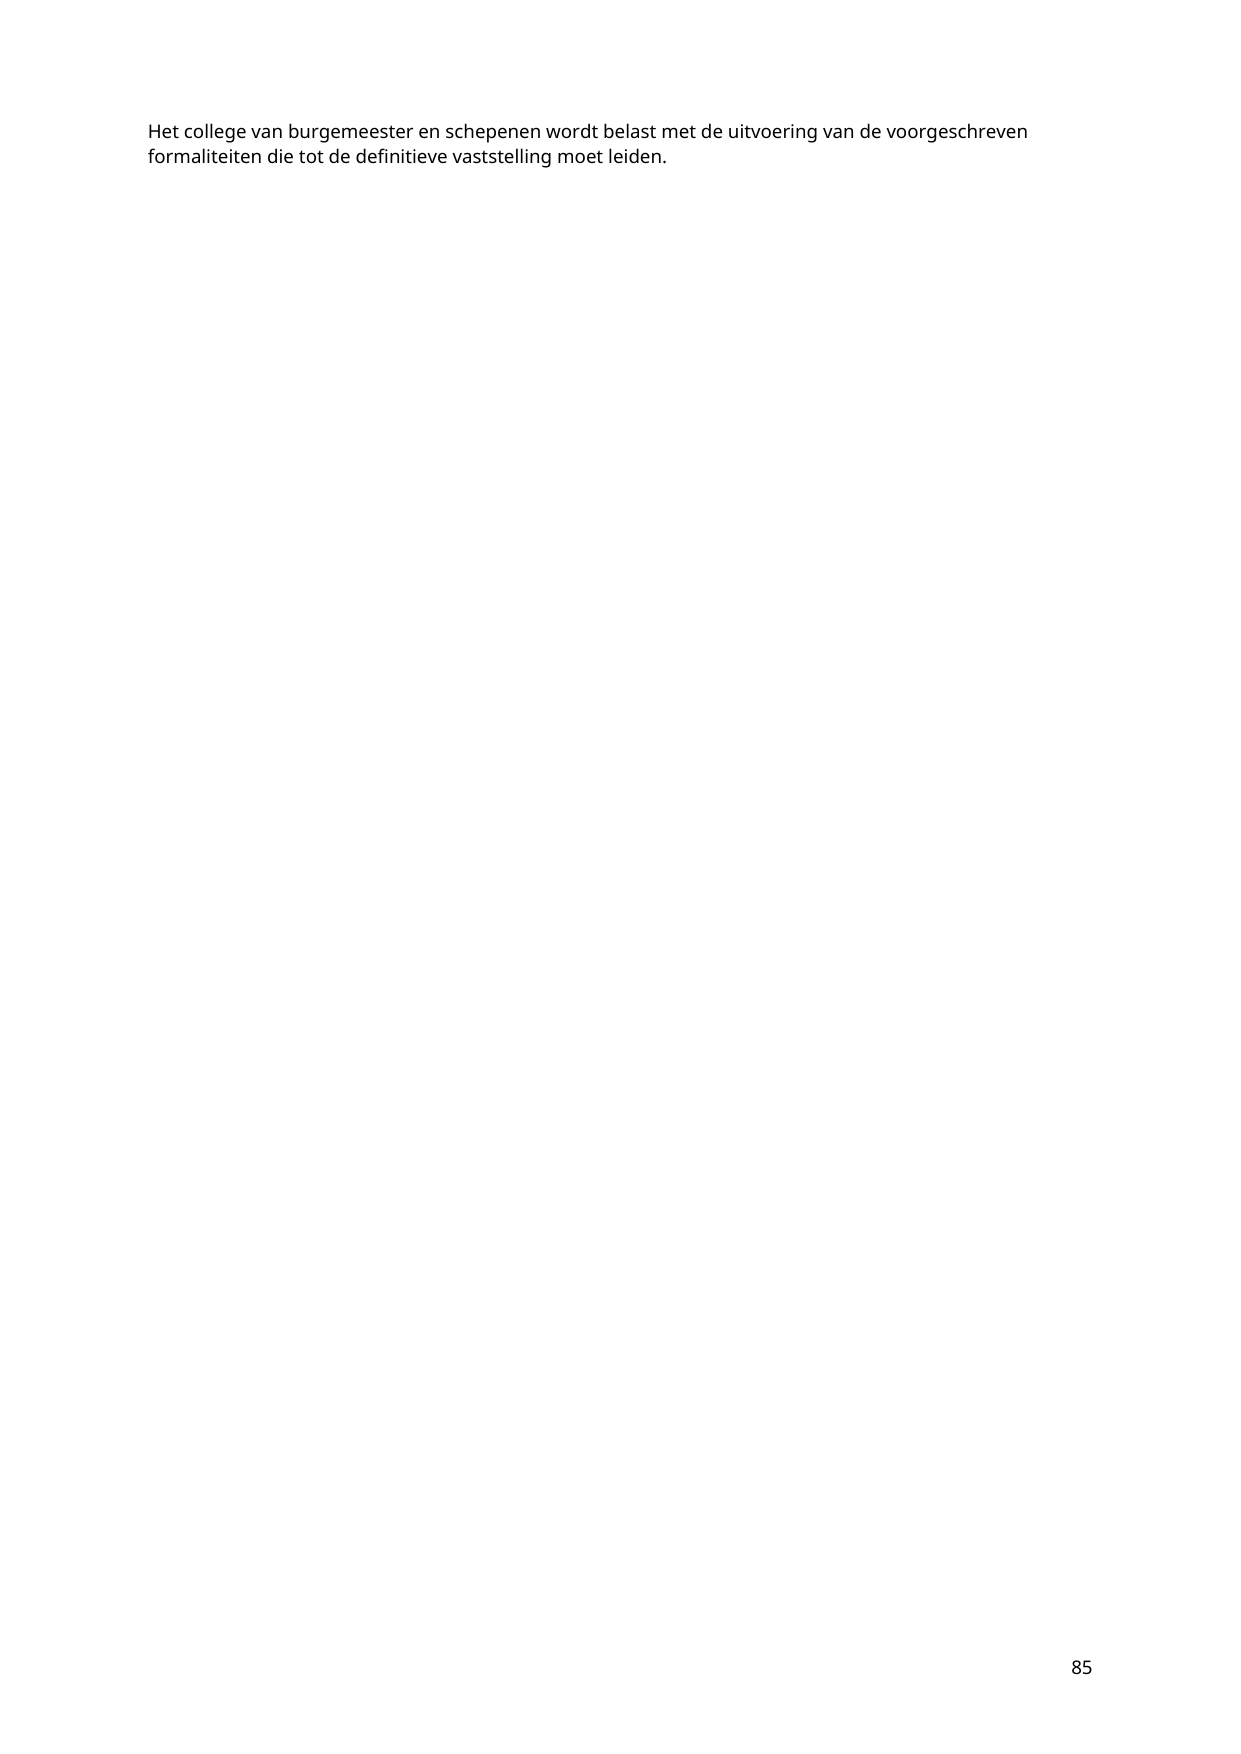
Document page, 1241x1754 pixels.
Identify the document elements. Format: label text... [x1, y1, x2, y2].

text Het college van burgemeester en schepenen wordt belast met de uitvoering van de voorgeschreven formaliteiten die tot de definitieve vaststelling moet leiden. [148, 118, 1092, 169]
